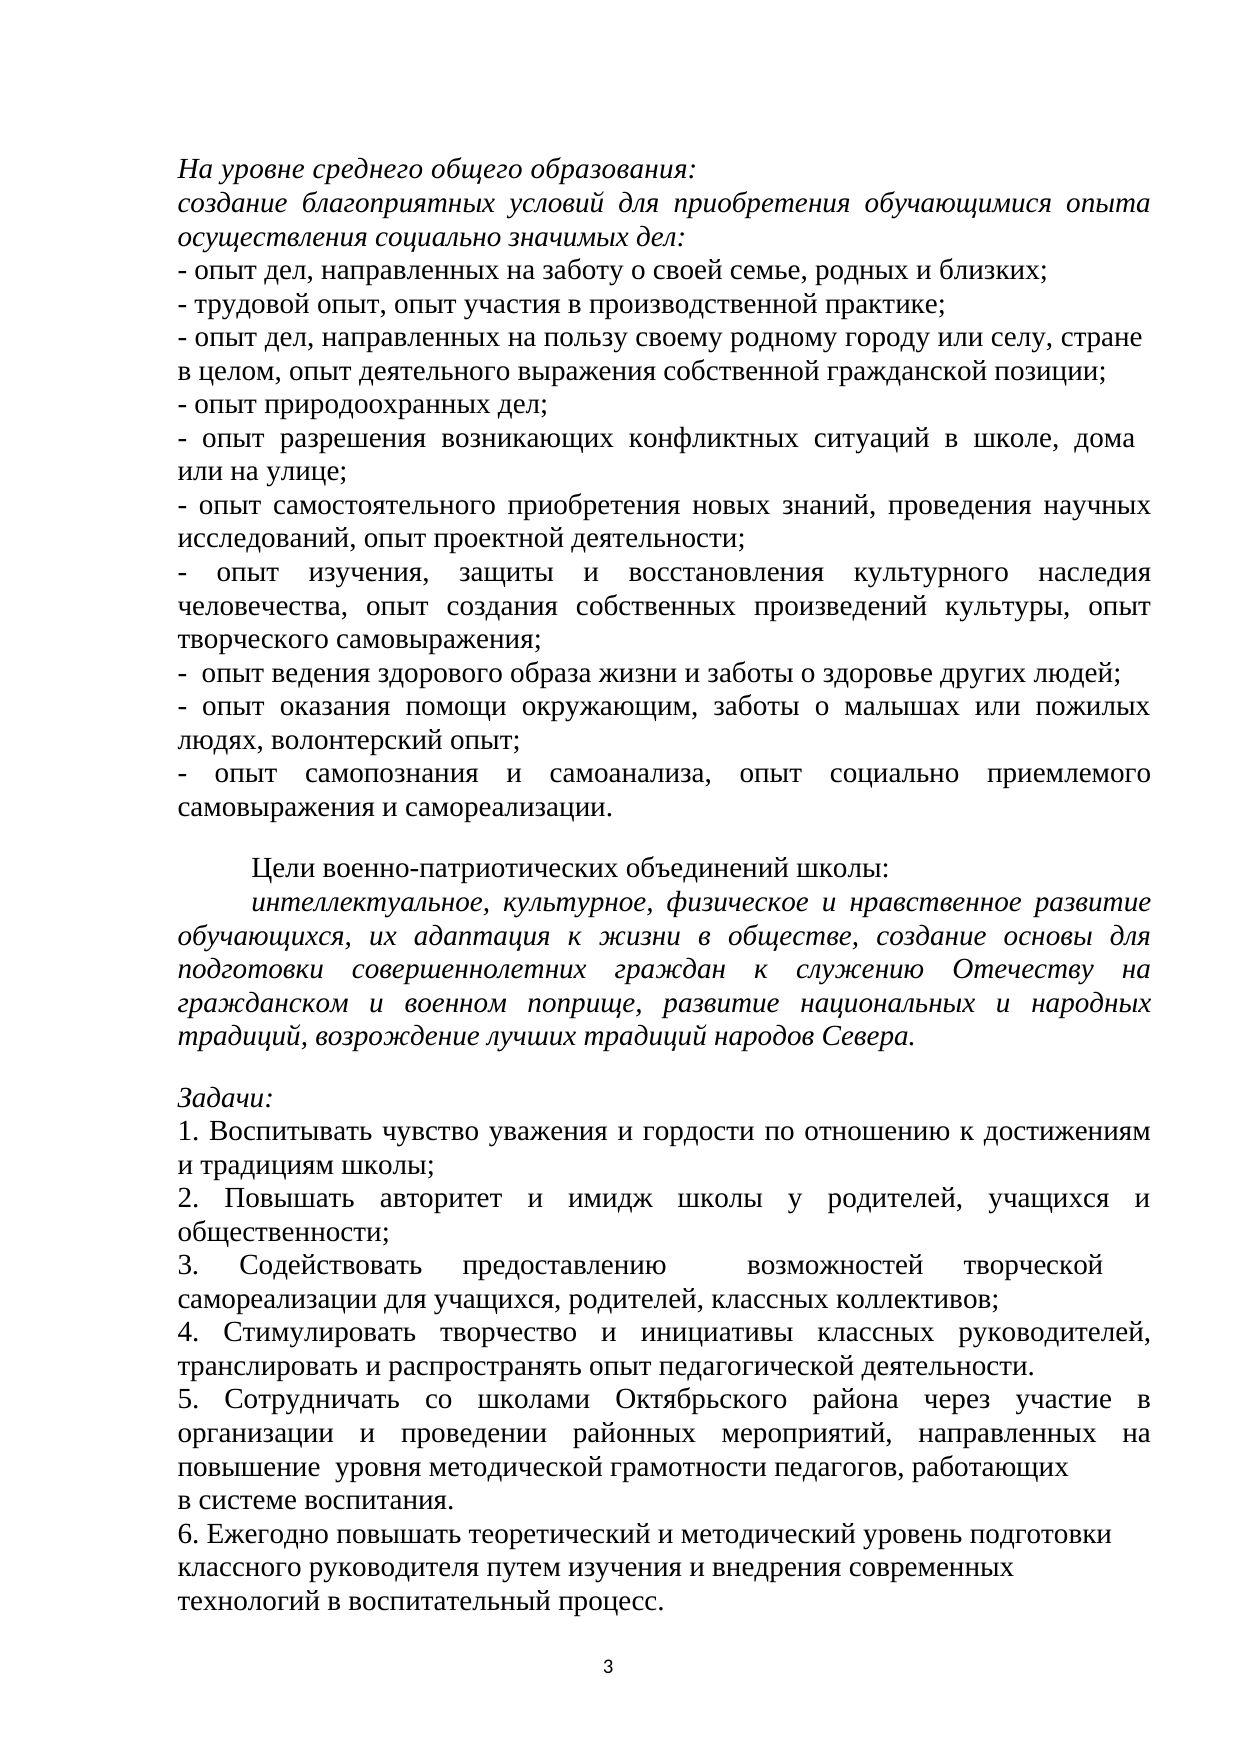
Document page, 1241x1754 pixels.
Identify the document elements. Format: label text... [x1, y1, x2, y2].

text - опыт ведения здорового образа жизни и заботы о здоровье других людей; [177, 655, 1152, 688]
text - опыт самостоятельного приобретения новых знаний, проведения научных исследований, опыт проектной деятельности; [177, 487, 1152, 554]
text 2. Повышать авторитет и имидж школы у родителей, учащихся и общественности; [177, 1180, 1152, 1247]
text 5. Сотрудничать со школами Октябрьского района через участие в организации и проведении районных мероприятий, направленных на повышение уровня методической грамотности педагогов, работающих [177, 1382, 1152, 1482]
text создание благоприятных условий для приобретения обучающимися опыта осуществления социально значимых дел: [177, 185, 1152, 252]
text - трудовой опыт, опыт участия в производственной практике; [177, 286, 1152, 319]
text - опыт дел, направленных на заботу о своей семье, родных и близких; [177, 252, 1152, 286]
text в системе воспитания. [177, 1482, 1152, 1516]
text 6. Ежегодно повышать теоретический и методический уровень подготовки классного руководителя путем изучения и внедрения современных технологий в воспитательный процесс. [177, 1516, 1152, 1616]
text На уровне среднего общего образования: [177, 152, 1152, 185]
text - опыт оказания помощи окружающим, заботы о малышах или пожилых людях, волонтерский опыт; [177, 688, 1152, 755]
text Задачи: [177, 1080, 1145, 1113]
text Цели военно-патриотических объединений школы: [177, 851, 1152, 884]
text 1. Воспитывать чувство уважения и гордости по отношению к достижениям и традициям школы; [177, 1113, 1152, 1180]
text - опыт природоохранных дел; [177, 386, 1152, 420]
text 3. Содействовать предоставлению возможностей творческой самореализации для учащихся, родителей, классных коллективов; [177, 1247, 1104, 1314]
text - опыт самопознания и самоанализа, опыт социально приемлемого самовыражения и самореализации. [177, 755, 1152, 822]
text - опыт разрешения возникающих конфликтных ситуаций в школе, дома или на улице; [177, 420, 1152, 487]
text - опыт изучения, защиты и восстановления культурного наследия человечества, опыт создания собственных произведений культуры, опыт творческого самовыражения; [177, 554, 1152, 655]
text 4. Стимулировать творчество и инициативы классных руководителей, транслировать и распространять опыт педагогической деятельности. [177, 1314, 1152, 1382]
text - опыт дел, направленных на пользу своему родному городу или селу, стране в целом, опыт деятельного выражения собственной гражданской позиции; [177, 319, 1152, 386]
text интеллектуальное, культурное, физическое и нравственное развитие обучающихся, их адаптация к жизни в обществе, создание основы для подготовки совершеннолетних граждан к служению Отечеству на гражданском и военном поприще, развитие национальных и народных традиций, возрождение лучших традиций народов Севера. [177, 884, 1152, 1052]
